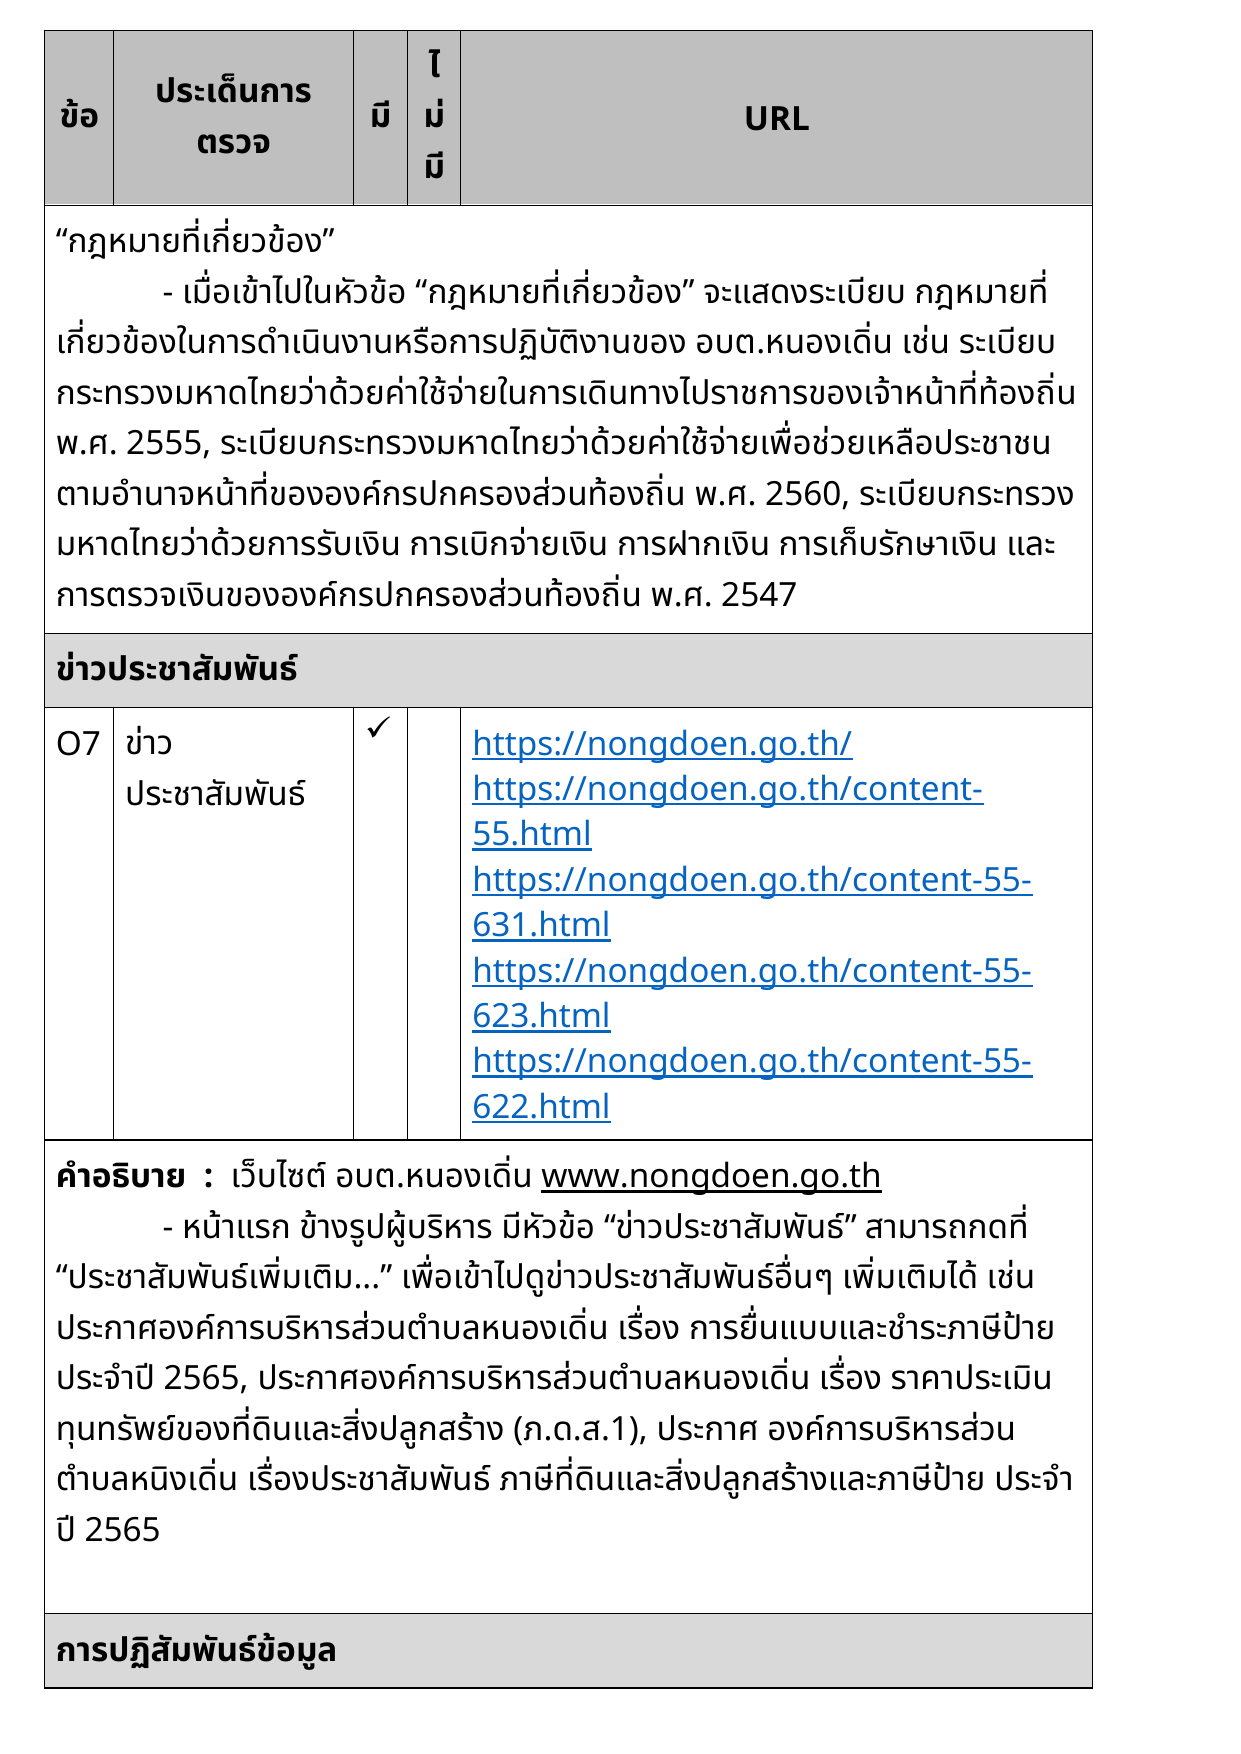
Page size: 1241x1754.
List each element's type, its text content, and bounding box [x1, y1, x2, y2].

table_header ประเด็นการตรวจ [114, 31, 353, 204]
table_cell [408, 708, 460, 1139]
table_cell คำอธิบาย : เว็บไซต์ อบต.หนองเดิ่น www.nongdoen.go.th - หน้าแรก ข้างรูปผู้บริหาร มีหัวข้อ “ข่าวประชาสัมพันธ์” สามารถกดที่ “ประชาสัมพันธ์เพิ่มเติม...” เพื่อเข้าไปดูข่าวประชาสัมพันธ์อื่นๆ เพิ่มเติมได้ เช่น ประกาศองค์การบริหารส่วนตำบลหนองเดิ่น เรื่อง การยื่นแบบและชำระภาษีป้าย ประจำปี 2565, ประกาศองค์การบริหารส่วนตำบลหนองเดิ่น เรื่อง ราคาประเมินทุนทรัพย์ของที่ดินและสิ่งปลูกสร้าง (ภ.ด.ส.1), ประกาศ องค์การบริหารส่วนตำบลหนิงเดิ่น เรื่องประชาสัมพันธ์ ภาษีที่ดินและสิ่งปลูกสร้างและภาษีป้าย ประจำปี 2565 [45, 1141, 1092, 1613]
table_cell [45, 206, 1092, 633]
table_cell https://nongdoen.go.th/ https://nongdoen.go.th/content-55.html https://nongdoen.go.th/content-55-631.html https://nongdoen.go.th/content-55-623.html https://nongdoen.go.th/content-55-622.html [461, 708, 1092, 1139]
table_cell ข่าวประชาสัมพันธ์ [45, 634, 1092, 707]
table_header ไม่มี [408, 31, 460, 204]
table_cell ข่าวประชาสัมพันธ์ [114, 708, 353, 1139]
table_cell การปฏิสัมพันธ์ข้อมูล [45, 1614, 1092, 1687]
table_header ข้อ [45, 31, 113, 204]
table_header มี [354, 31, 407, 204]
table_cell O7 [45, 708, 113, 1139]
table_cell [354, 708, 407, 1139]
table_header URL [461, 31, 1092, 204]
